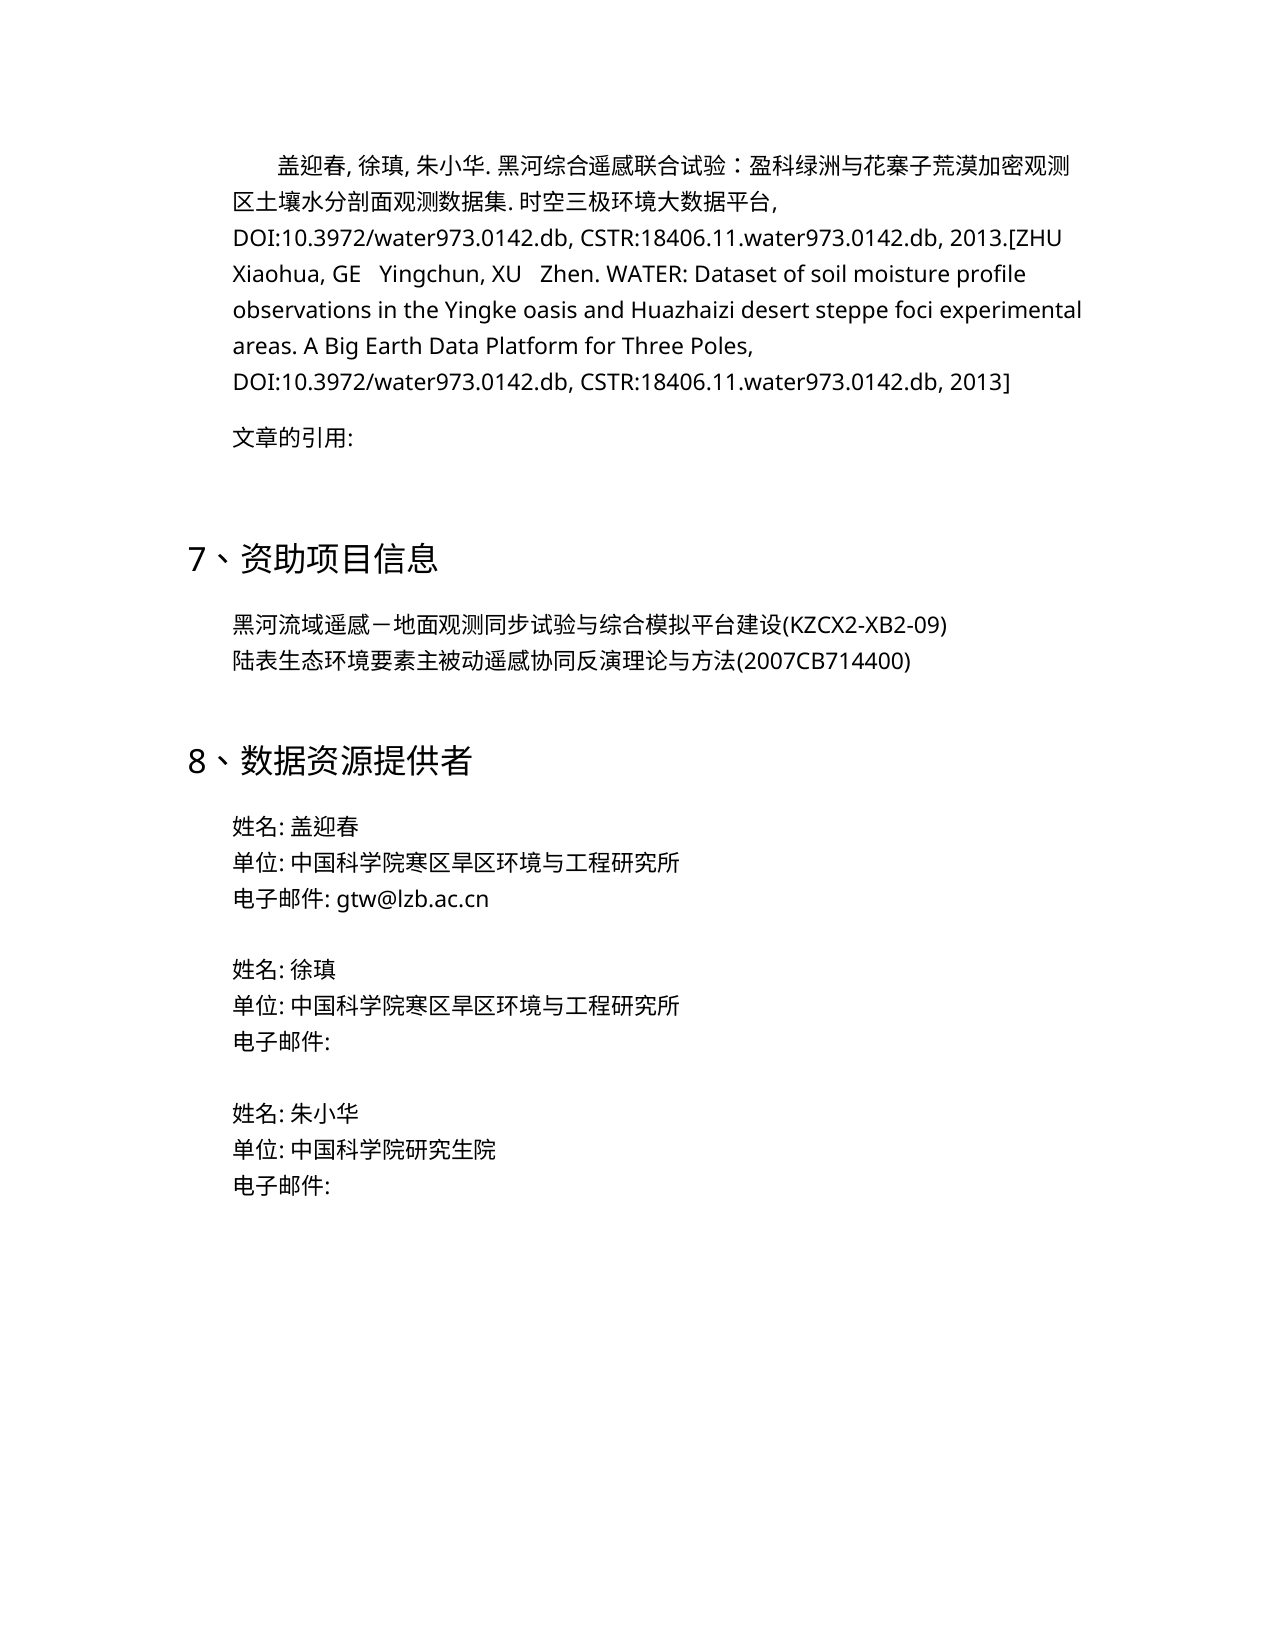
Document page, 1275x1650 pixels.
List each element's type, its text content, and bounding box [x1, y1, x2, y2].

text 黑河流域遥感－地面观测同步试验与综合模拟平台建设(KZCX2-XB2-09) 陆表生态环境要素主被动遥感协同反演理论与方法(2007CB714400) [232, 609, 1087, 712]
text 文章的引用: [232, 422, 1087, 454]
text 8、数据资源提供者 [187, 738, 1087, 783]
text 姓名: 盖迎春 单位: 中国科学院寒区旱区环境与工程研究所 电子邮件: gtw@lzb.ac.cn 姓名: 徐瑱 单位: 中国科学院寒区旱区环境与工程研究所 电子邮件: 姓名: 朱小华 单位: 中国科学院研究生院 电子邮件: [232, 811, 1087, 1273]
text 盖迎春, 徐瑱, 朱小华. 黑河综合遥感联合试验：盈科绿洲与花寨子荒漠加密观测区土壤水分剖面观测数据集. 时空三极环境大数据平台, DOI:10.3972/water973.0142.db, CSTR:18406.11.water973.0142.db, 2013.[ZHU Xiaohua, GE Yingchun, XU Zhen. WATER: Dataset of soil moisture profile observations in the Yingke oasis and Huazhaizi desert steppe foci experimental areas. A Big Earth Data Platform for Three Poles, DOI:10.3972/water973.0142.db, CSTR:18406.11.water973.0142.db, 2013] [232, 150, 1087, 397]
text 7、资助项目信息 [187, 536, 1087, 581]
